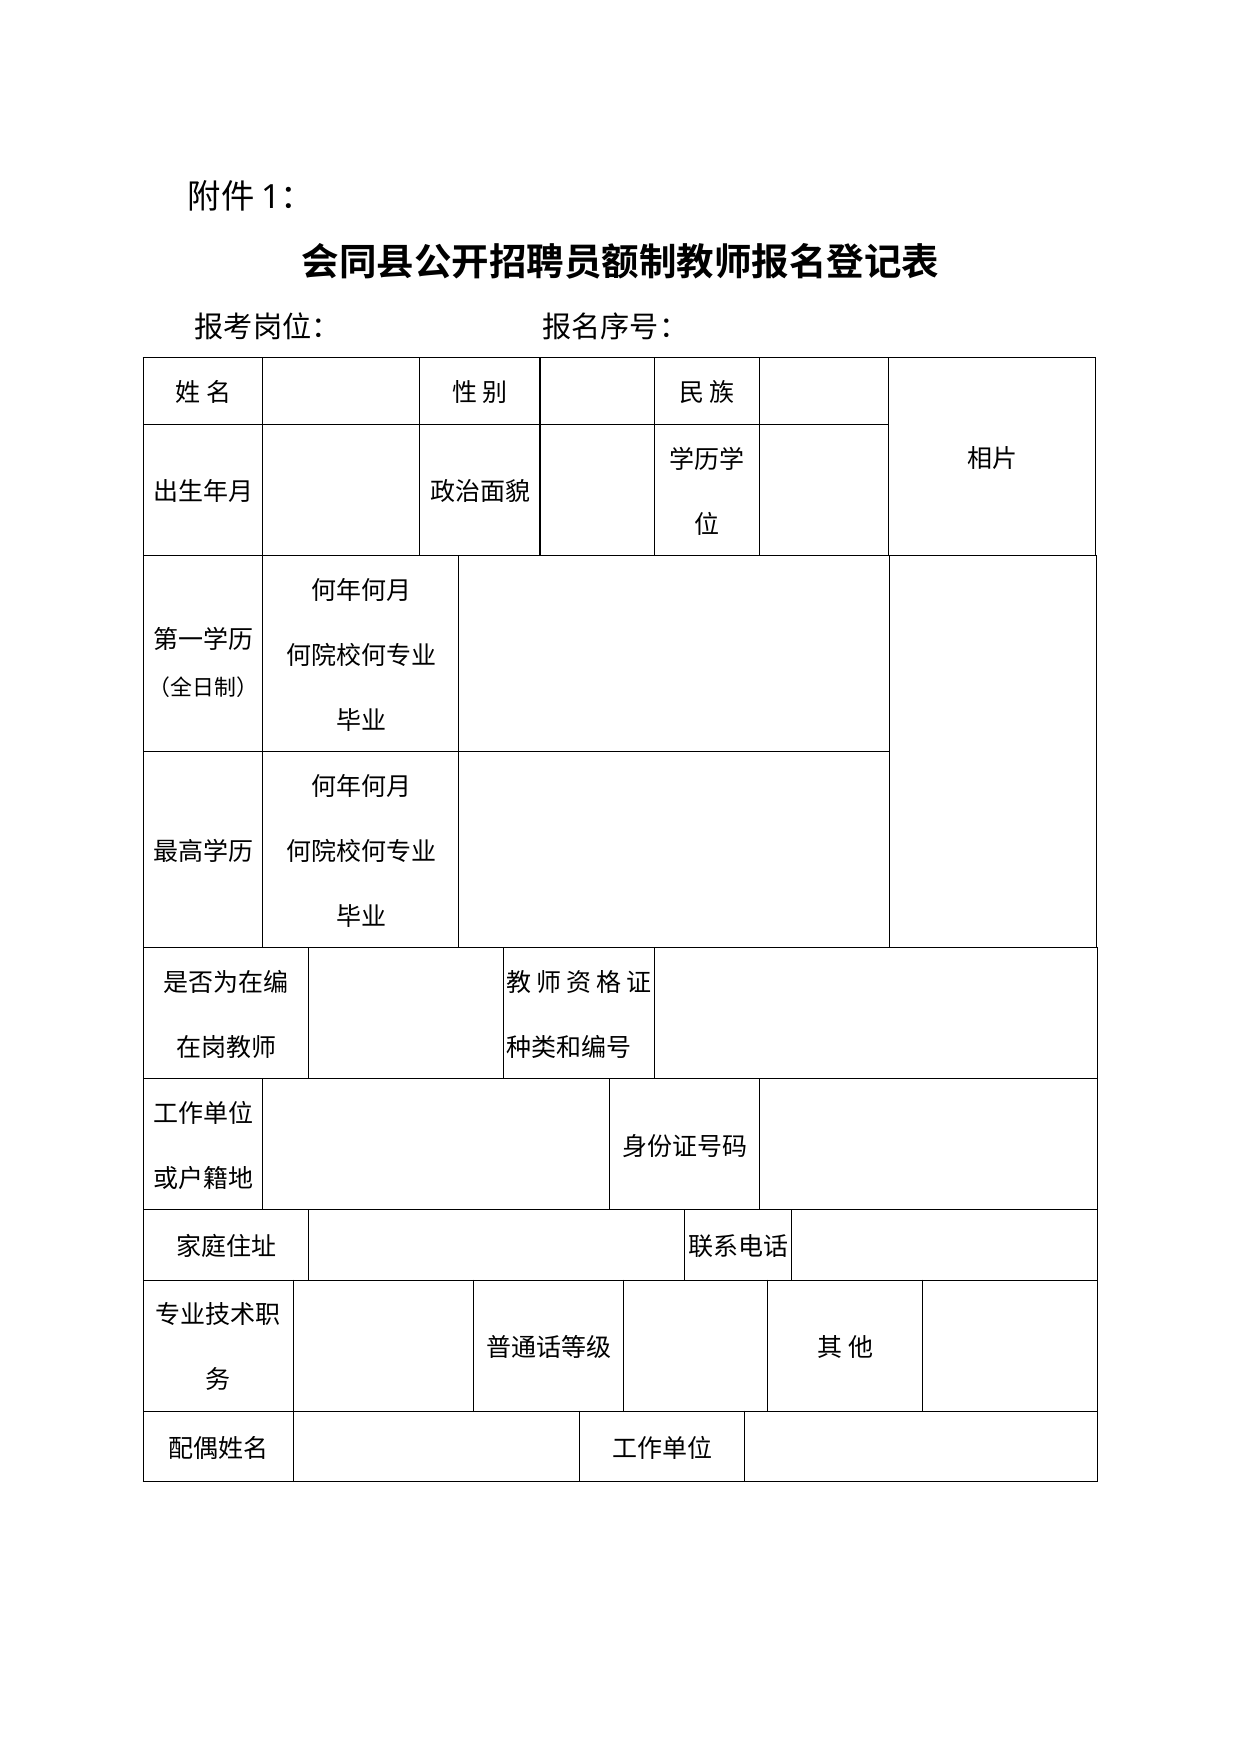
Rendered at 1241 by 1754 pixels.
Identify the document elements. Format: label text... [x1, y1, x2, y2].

table_header [541, 358, 654, 424]
table_cell 学历学位 [655, 425, 759, 555]
table_cell 专业技术职务 [144, 1281, 293, 1411]
table_header [263, 358, 419, 424]
table_cell [624, 1281, 767, 1411]
table_cell 最高学历 [144, 752, 262, 947]
table_cell 家庭住址 [144, 1210, 308, 1279]
table_cell 何年何月 何院校何专业 毕业 [263, 752, 458, 947]
table_cell 身份证号码 [610, 1079, 759, 1209]
table_cell [760, 1079, 1097, 1209]
table_cell 第一学历（全日制） [144, 556, 262, 751]
table_header [760, 358, 888, 424]
table_cell 政治面貌 [420, 425, 539, 555]
table_cell [792, 1210, 1097, 1279]
table_cell 配偶姓名 [144, 1412, 293, 1481]
table_cell [890, 556, 1096, 947]
table_cell [745, 1412, 1097, 1481]
table_cell 出生年月 [144, 425, 262, 555]
table_cell [294, 1412, 579, 1481]
table_cell 教师资格证种类和编号 [504, 948, 654, 1078]
table_cell [263, 425, 419, 555]
table_cell [309, 948, 503, 1078]
table_cell [294, 1281, 473, 1411]
table_header 民 族 [655, 358, 759, 424]
table_cell [923, 1281, 1097, 1411]
table_cell [309, 1210, 684, 1279]
table_cell 是否为在编 在岗教师 [144, 948, 308, 1078]
text 附件1： [187, 162, 1053, 227]
table_cell [459, 752, 889, 947]
text 报考岗位： 报名序号： [151, 292, 1053, 357]
table_cell 联系电话 [685, 1210, 791, 1279]
table_cell 普通话等级 [474, 1281, 623, 1411]
table_cell [655, 948, 1097, 1078]
text 会同县公开招聘员额制教师报名登记表 [187, 227, 1053, 292]
table_header 姓 名 [144, 358, 262, 424]
table_cell [263, 1079, 609, 1209]
table_cell 何年何月 何院校何专业 毕业 [263, 556, 458, 751]
table_cell 工作单位或户籍地 [144, 1079, 262, 1209]
table_cell [459, 556, 889, 751]
table_cell 其 他 [768, 1281, 922, 1411]
table_header 相片 [889, 358, 1095, 555]
table_cell [541, 425, 654, 555]
table_cell [760, 425, 888, 555]
table_cell 工作单位 [580, 1412, 744, 1481]
table_header 性 别 [420, 358, 539, 424]
